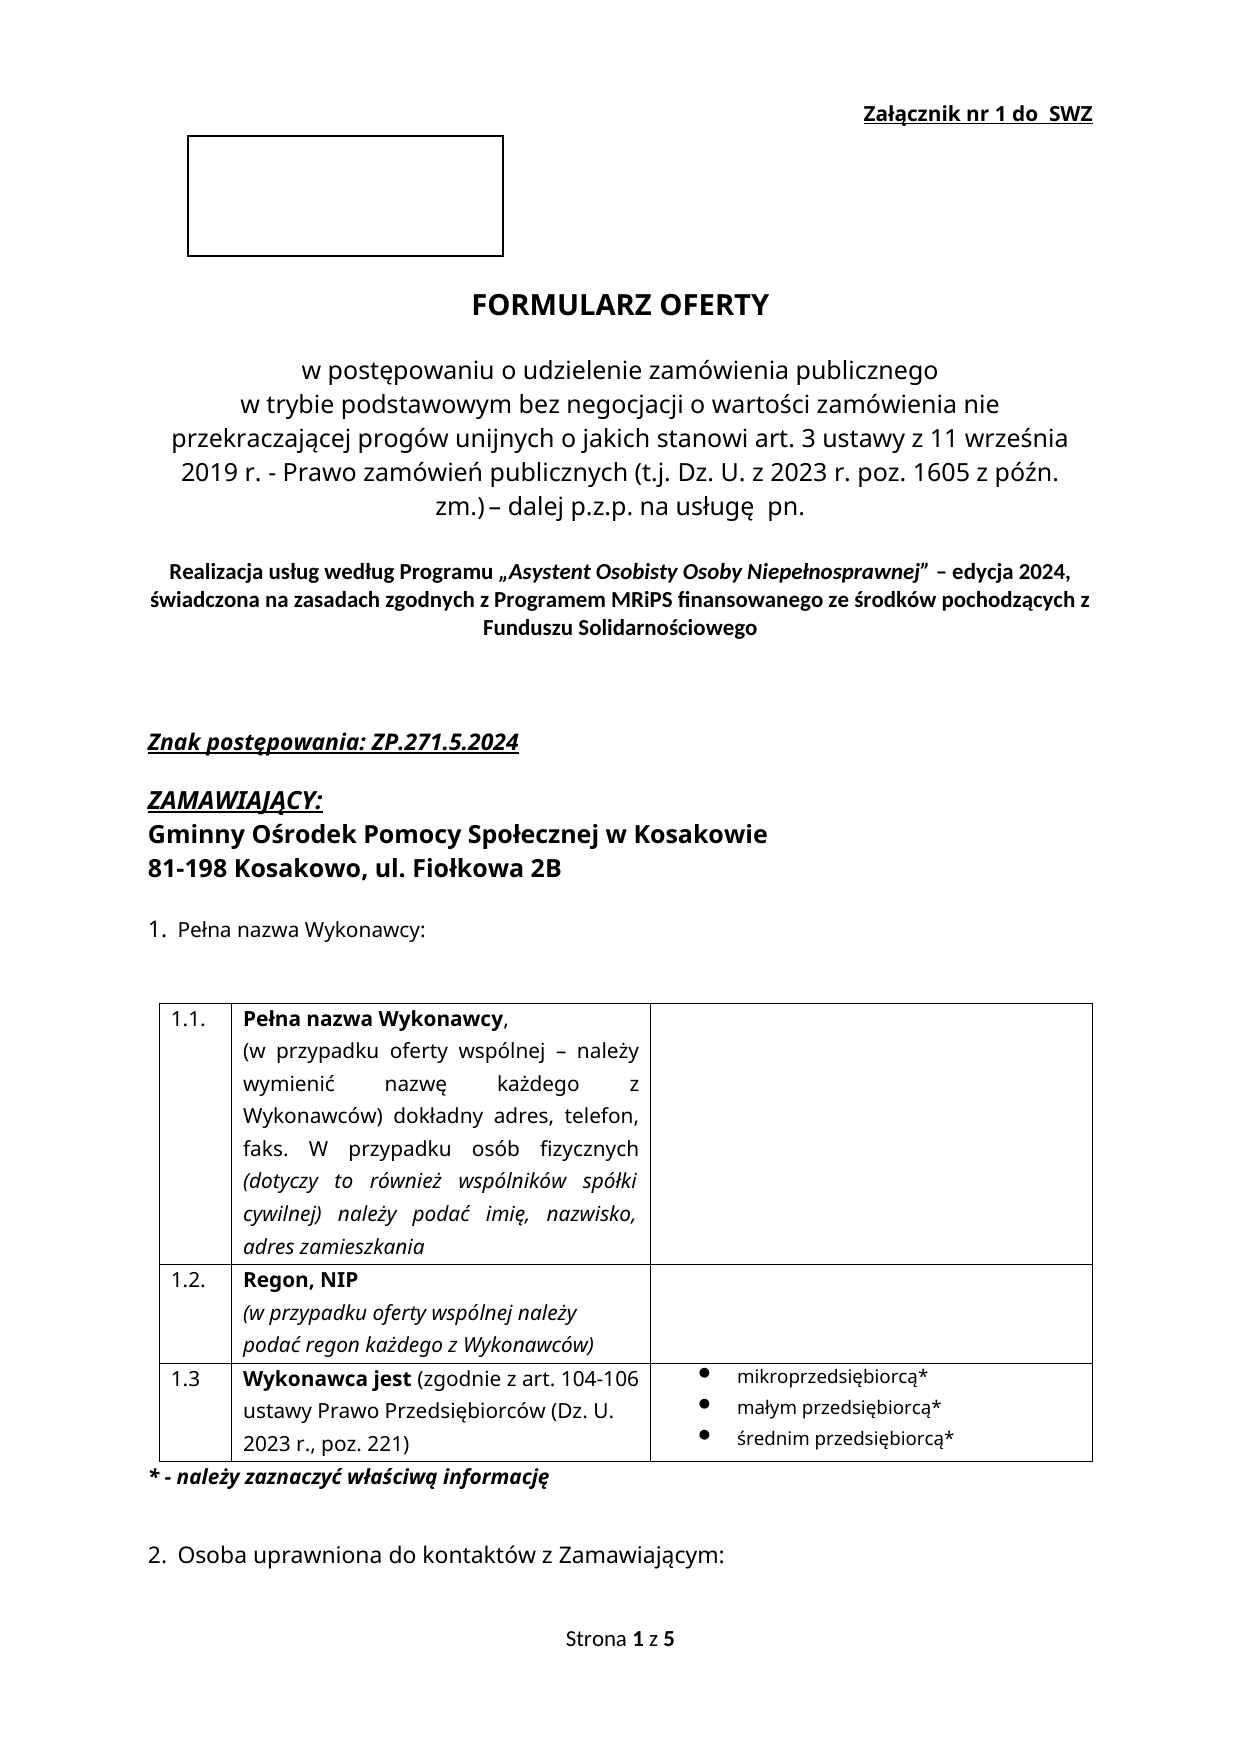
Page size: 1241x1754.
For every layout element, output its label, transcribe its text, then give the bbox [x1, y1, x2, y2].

table_header [651, 1004, 1092, 1264]
text Znak postępowania: ZP.271.5.2024 [148, 726, 1093, 757]
table_cell mikroprzedsiębiorcą* małym przedsiębiorcą* średnim przedsiębiorcą* [651, 1364, 1092, 1461]
table_header 1.1. [160, 1004, 231, 1264]
text w trybie podstawowym bez negocjacji o wartości zamówienia nie przekraczającej progów unijnych o jakich stanowi art. 3 ustawy z 11 września 2019 r. - Prawo zamówień publicznych (t.j. Dz. U. z 2023 r. poz. 1605 z późn. zm.) – dalej p.z.p. na usługę pn. [148, 387, 1093, 523]
text ZAMAWIAJĄCY: [148, 782, 1093, 817]
table_cell 1.2. [160, 1265, 231, 1363]
table_cell Regon, NIP (w przypadku oferty wspólnej należy podać regon każdego z Wykonawców) [232, 1265, 650, 1363]
text * - należy zaznaczyć właściwą informację [148, 1462, 1093, 1491]
table_cell Wykonawca jest (zgodnie z art. 104-106 ustawy Prawo Przedsiębiorców (Dz. U. 2023 r., poz. 221) [232, 1364, 650, 1461]
table_cell 1.3 [160, 1364, 231, 1461]
text FORMULARZ OFERTY [148, 285, 1093, 324]
list Pełna nazwa Wykonawcy: [148, 913, 1093, 944]
text Realizacja usług według Programu „Asystent Osobisty Osoby Niepełnosprawnej” – edycja 2024, świadczona na zasadach zgodnych z Programem MRiPS finansowanego ze środków pochodzących z Funduszu Solidarnościowego [148, 557, 1093, 641]
text Załącznik nr 1 do SWZ [148, 99, 1093, 127]
text Gminny Ośrodek Pomocy Społecznej w Kosakowie [148, 817, 1093, 851]
text w postępowaniu o udzielenie zamówienia publicznego [148, 353, 1093, 387]
list Osoba uprawniona do kontaktów z Zamawiającym: [148, 1539, 1093, 1570]
text 81-198 Kosakowo, ul. Fiołkowa 2B [148, 851, 1093, 885]
table_cell [651, 1265, 1092, 1363]
table_header Pełna nazwa Wykonawcy, (w przypadku oferty wspólnej – należy wymienić nazwę każdego z Wykonawców) dokładny adres, telefon, faks. W przypadku osób fizycznych (dotyczy to również wspólników spółki cywilnej) należy podać imię, nazwisko, adres zamieszkania [232, 1004, 650, 1264]
